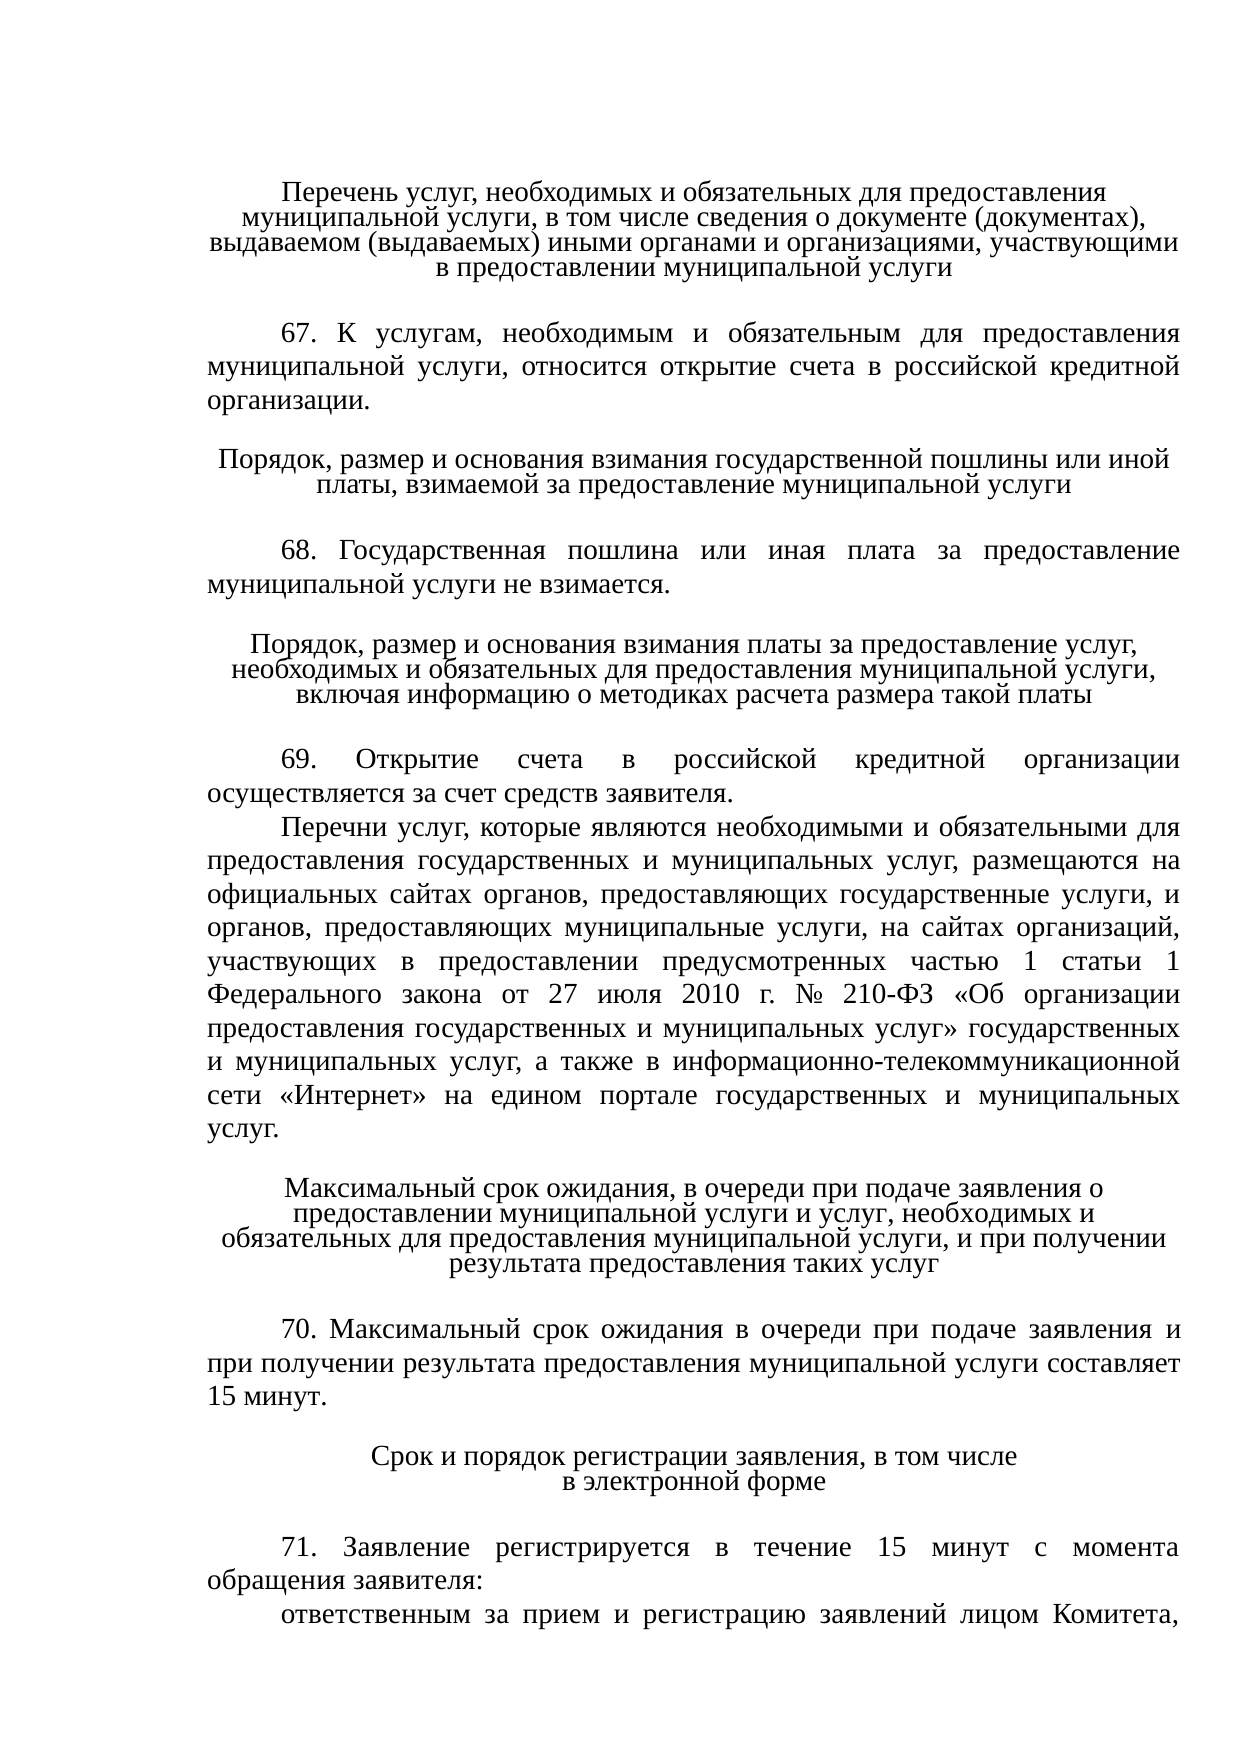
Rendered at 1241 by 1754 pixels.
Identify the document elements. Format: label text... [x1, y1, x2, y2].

text Перечень услуг, необходимых и обязательных для предоставления муниципальной услуги, в том числе сведения о документе (документах), выдаваемом (выдаваемых) иными органами и организациями, участвующими в предоставлении муниципальной услуги [207, 181, 1181, 281]
text Порядок, размер и основания взимания государственной пошлины или иной платы, взимаемой за предоставление муниципальной услуги [207, 449, 1181, 499]
text Порядок, размер и основания взимания платы за предоставление услуг, необходимых и обязательных для предоставления муниципальной услуги, включая информацию о методиках расчета размера такой платы [207, 633, 1181, 708]
text Срок и порядок регистрации заявления, в том числе [207, 1445, 1181, 1470]
text Максимальный срок ожидания, в очереди при подаче заявления о предоставлении муниципальной услуги и услуг, необходимых и обязательных для предоставления муниципальной услуги, и при получении результата предоставления таких услуг [207, 1178, 1181, 1278]
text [207, 1596, 1181, 1629]
text 71. Заявление регистрируется в течение 15 минут с момента обращения заявителя: [207, 1529, 1181, 1596]
text 68. Государственная пошлина или иная плата за предоставление муниципальной услуги не взимается. [207, 532, 1181, 599]
text 67. К услугам, необходимым и обязательным для предоставления муниципальной услуги, относится открытие счета в российской кредитной организации. [207, 315, 1181, 415]
text Перечни услуг, которые являются необходимыми и обязательными для предоставления государственных и муниципальных услуг, размещаются на официальных сайтах органов, предоставляющих государственные услуги, и органов, предоставляющих муниципальные услуги, на сайтах организаций, участвующих в предоставлении предусмотренных частью 1 статьи 1 Федерального закона от 27 июля 2010 г. № 210-ФЗ «Об организации предоставления государственных и муниципальных услуг» государственных и муниципальных услуг, а также в информационно-телекоммуникационной сети «Интернет» на едином портале государственных и муниципальных услуг. [207, 809, 1181, 1144]
text в электронной форме [758, 1470, 1181, 1495]
text 70. Максимальный срок ожидания в очереди при подаче заявления и при получении результата предоставления муниципальной услуги составляет 15 минут. [207, 1311, 1181, 1412]
text 69. Открытие счета в российской кредитной организации осуществляется за счет средств заявителя. [207, 742, 1181, 809]
text в электронной форме [207, 1470, 755, 1495]
